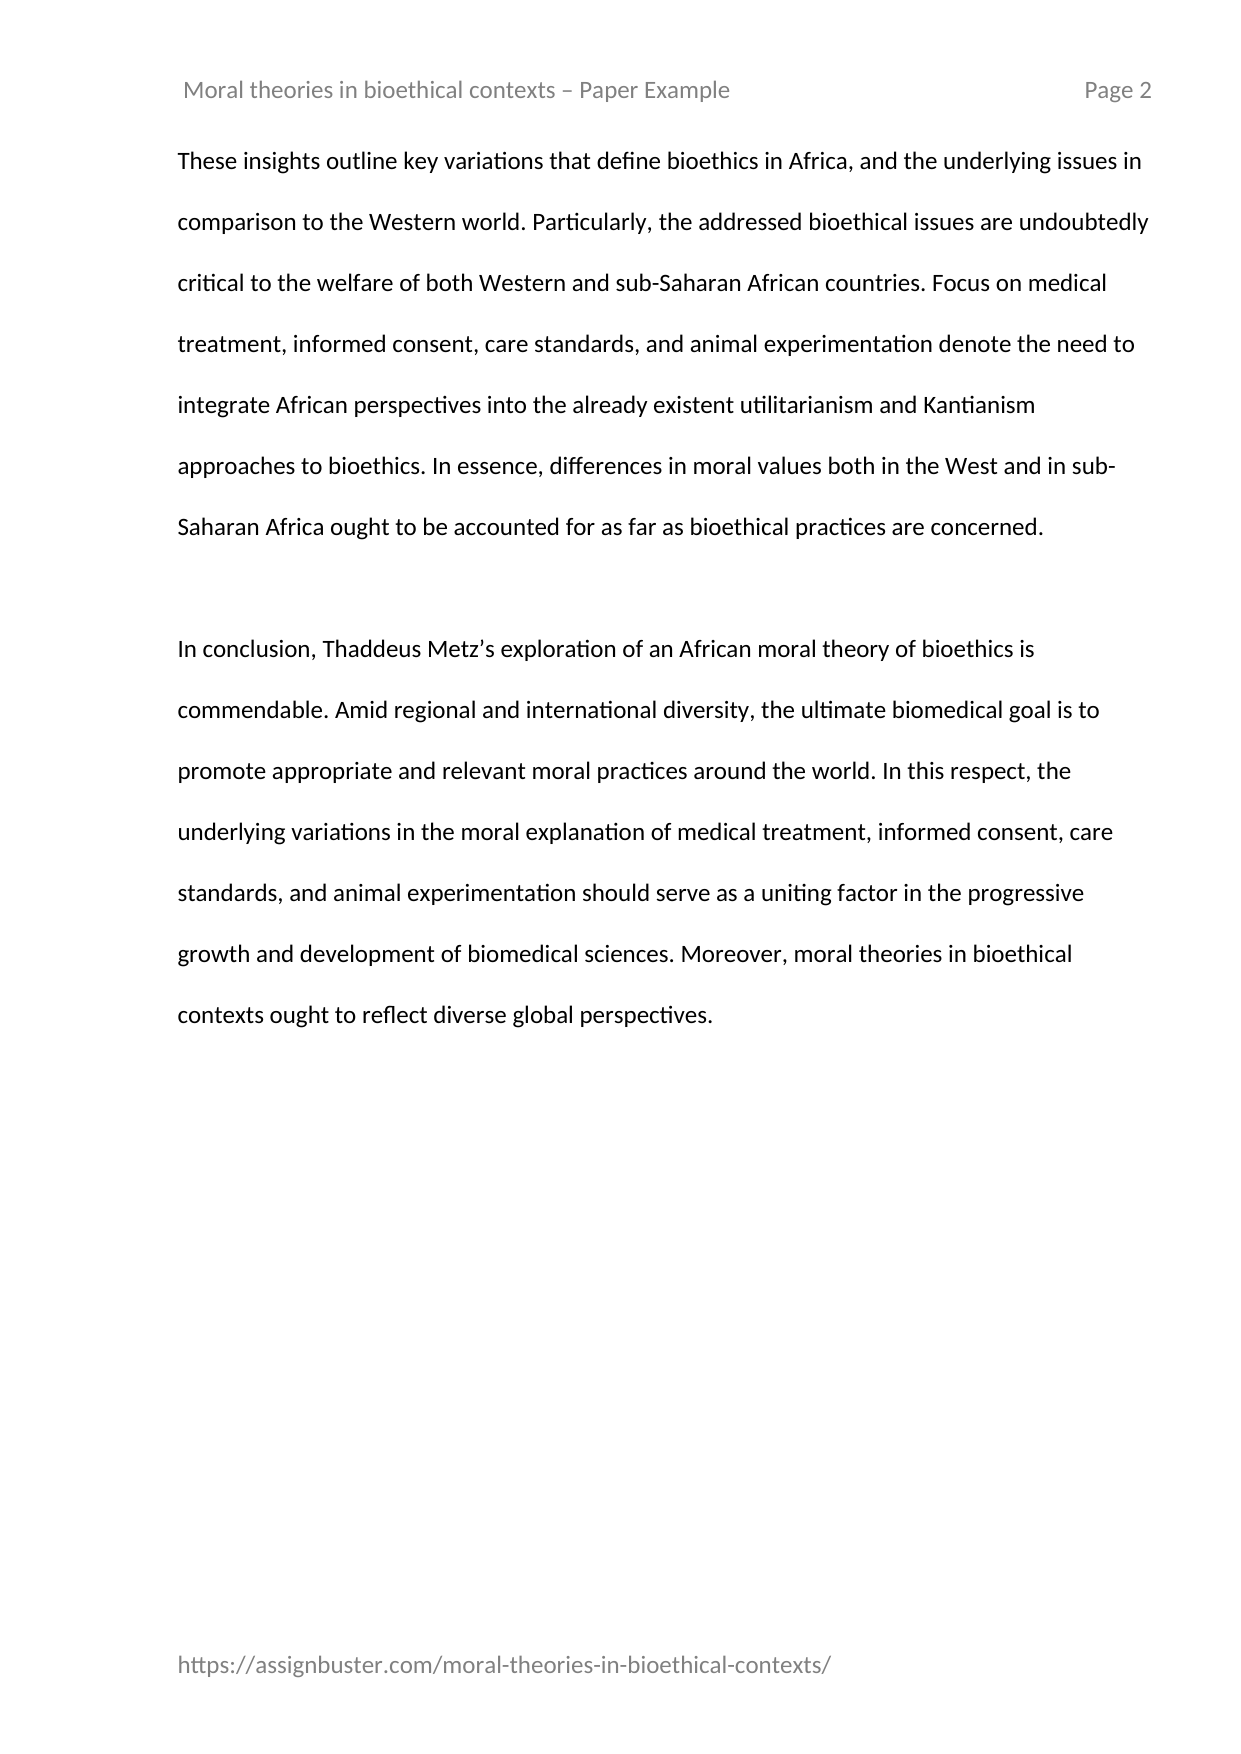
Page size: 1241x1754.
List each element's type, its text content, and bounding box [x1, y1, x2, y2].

text These insights outline key variations that define bioethics in Africa, and the underlying issues in comparison to the Western world. Particularly, the addressed bioethical issues are undoubtedly critical to the welfare of both Western and sub-Saharan African countries. Focus on medical treatment, informed consent, care standards, and animal experimentation denote the need to integrate African perspectives into the already existent utilitarianism and Kantianism approaches to bioethics. In essence, differences in moral values both in the West and in sub-Saharan Africa ought to be accounted for as far as bioethical practices are concerned. In conclusion, Thaddeus Metz’s exploration of an African moral theory of bioethics is commendable. Amid regional and international diversity, the ultimate biomedical goal is to promote appropriate and relevant moral practices around the world. In this respect, the underlying variations in the moral explanation of medical treatment, informed consent, care standards, and animal experimentation should serve as a uniting factor in the progressive growth and development of biomedical sciences. Moreover, moral theories in bioethical contexts ought to reflect diverse global perspectives. [177, 145, 1152, 1030]
